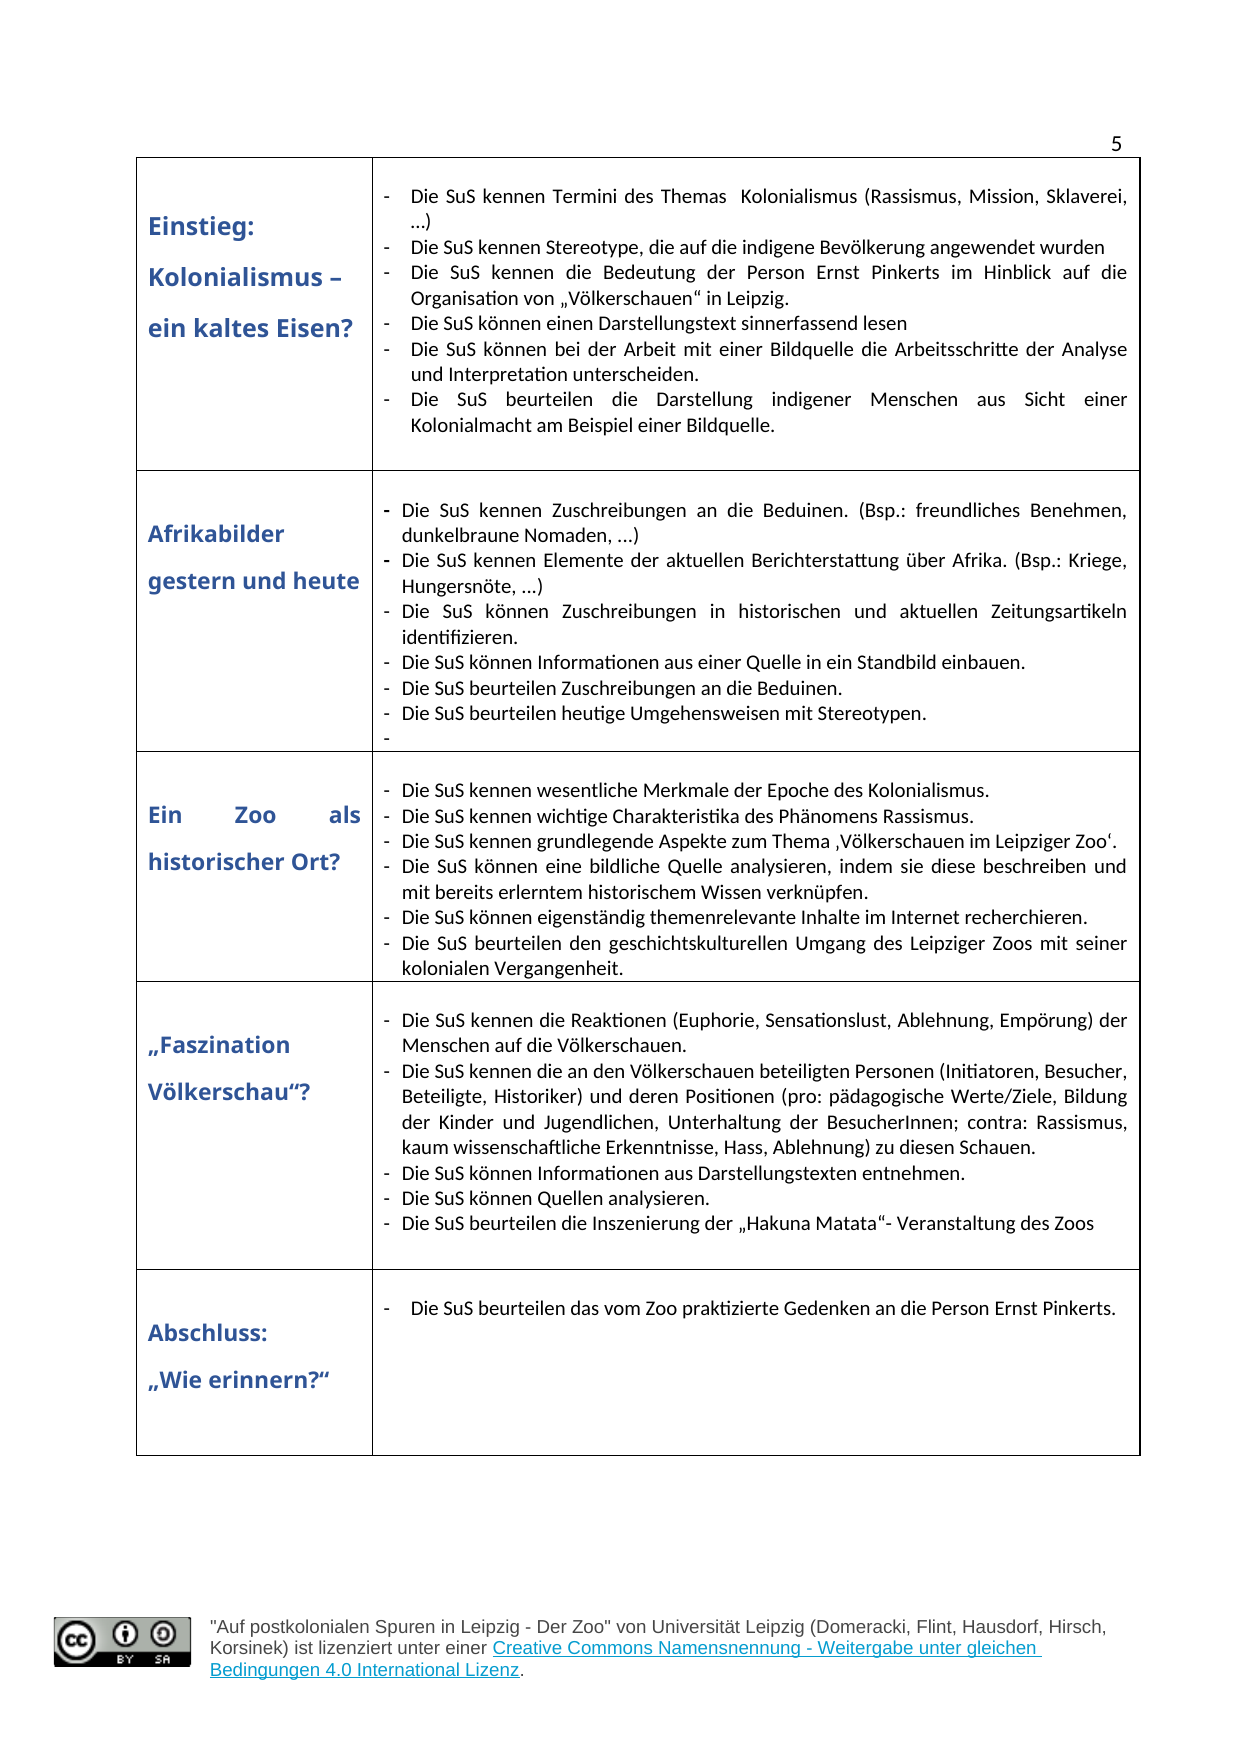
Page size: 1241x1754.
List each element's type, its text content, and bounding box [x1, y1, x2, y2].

table_cell Afrikabilder gestern und heute [137, 471, 372, 751]
table_cell Die SuS beurteilen das vom Zoo praktizierte Gedenken an die Person Ernst Pinkerts. [373, 1270, 1139, 1455]
picture [53, 1617, 192, 1667]
table_cell Abschluss: „Wie erinnern?“ [137, 1270, 372, 1455]
table_cell Ein Zoo als historischer Ort? [137, 752, 372, 981]
table_cell Die SuS kennen Zuschreibungen an die Beduinen. (Bsp.: freundliches Benehmen, dunkelbraune Nomaden, ...) Die SuS kennen Elemente der aktuellen Berichterstattung über Afrika. (Bsp.: Kriege, Hungersnöte, ...) Die SuS können Zuschreibungen in historischen und aktuellen Zeitungsartikeln identifizieren. Die SuS können Informationen aus einer Quelle in ein Standbild einbauen. Die SuS beurteilen Zuschreibungen an die Beduinen. Die SuS beurteilen heutige Umgehensweisen mit Stereotypen. [373, 471, 1139, 751]
table_header Die SuS kennen Termini des Themas Kolonialismus (Rassismus, Mission, Sklaverei, …) Die SuS kennen Stereotype, die auf die indigene Bevölkerung angewendet wurden Die SuS kennen die Bedeutung der Person Ernst Pinkerts im Hinblick auf die Organisation von „Völkerschauen“ in Leipzig. Die SuS können einen Darstellungstext sinnerfassend lesen Die SuS können bei der Arbeit mit einer Bildquelle die Arbeitsschritte der Analyse und Interpretation unterscheiden. Die SuS beurteilen die Darstellung indigener Menschen aus Sicht einer Kolonialmacht am Beispiel einer Bildquelle. [373, 158, 1139, 470]
table_cell „Faszination Völkerschau“? [137, 982, 372, 1269]
table_cell Die SuS kennen wesentliche Merkmale der Epoche des Kolonialismus. Die SuS kennen wichtige Charakteristika des Phänomens Rassismus. Die SuS kennen grundlegende Aspekte zum Thema ‚Völkerschauen im Leipziger Zoo‘. Die SuS können eine bildliche Quelle analysieren, indem sie diese beschreiben und mit bereits erlerntem historischem Wissen verknüpfen. Die SuS können eigenständig themenrelevante Inhalte im Internet recherchieren. Die SuS beurteilen den geschichtskulturellen Umgang des Leipziger Zoos mit seiner kolonialen Vergangenheit. [373, 752, 1139, 981]
table_header Einstieg: Kolonialismus – ein kaltes Eisen? [137, 158, 372, 470]
table_cell Die SuS kennen die Reaktionen (Euphorie, Sensationslust, Ablehnung, Empörung) der Menschen auf die Völkerschauen. Die SuS kennen die an den Völkerschauen beteiligten Personen (Initiatoren, Besucher, Beteiligte, Historiker) und deren Positionen (pro: pädagogische Werte/Ziele, Bildung der Kinder und Jugendlichen, Unterhaltung der BesucherInnen; contra: Rassismus, kaum wissenschaftliche Erkenntnisse, Hass, Ablehnung) zu diesen Schauen. Die SuS können Informationen aus Darstellungstexten entnehmen. Die SuS können Quellen analysieren. Die SuS beurteilen die Inszenierung der „Hakuna Matata“- Veranstaltung des Zoos [373, 982, 1139, 1269]
